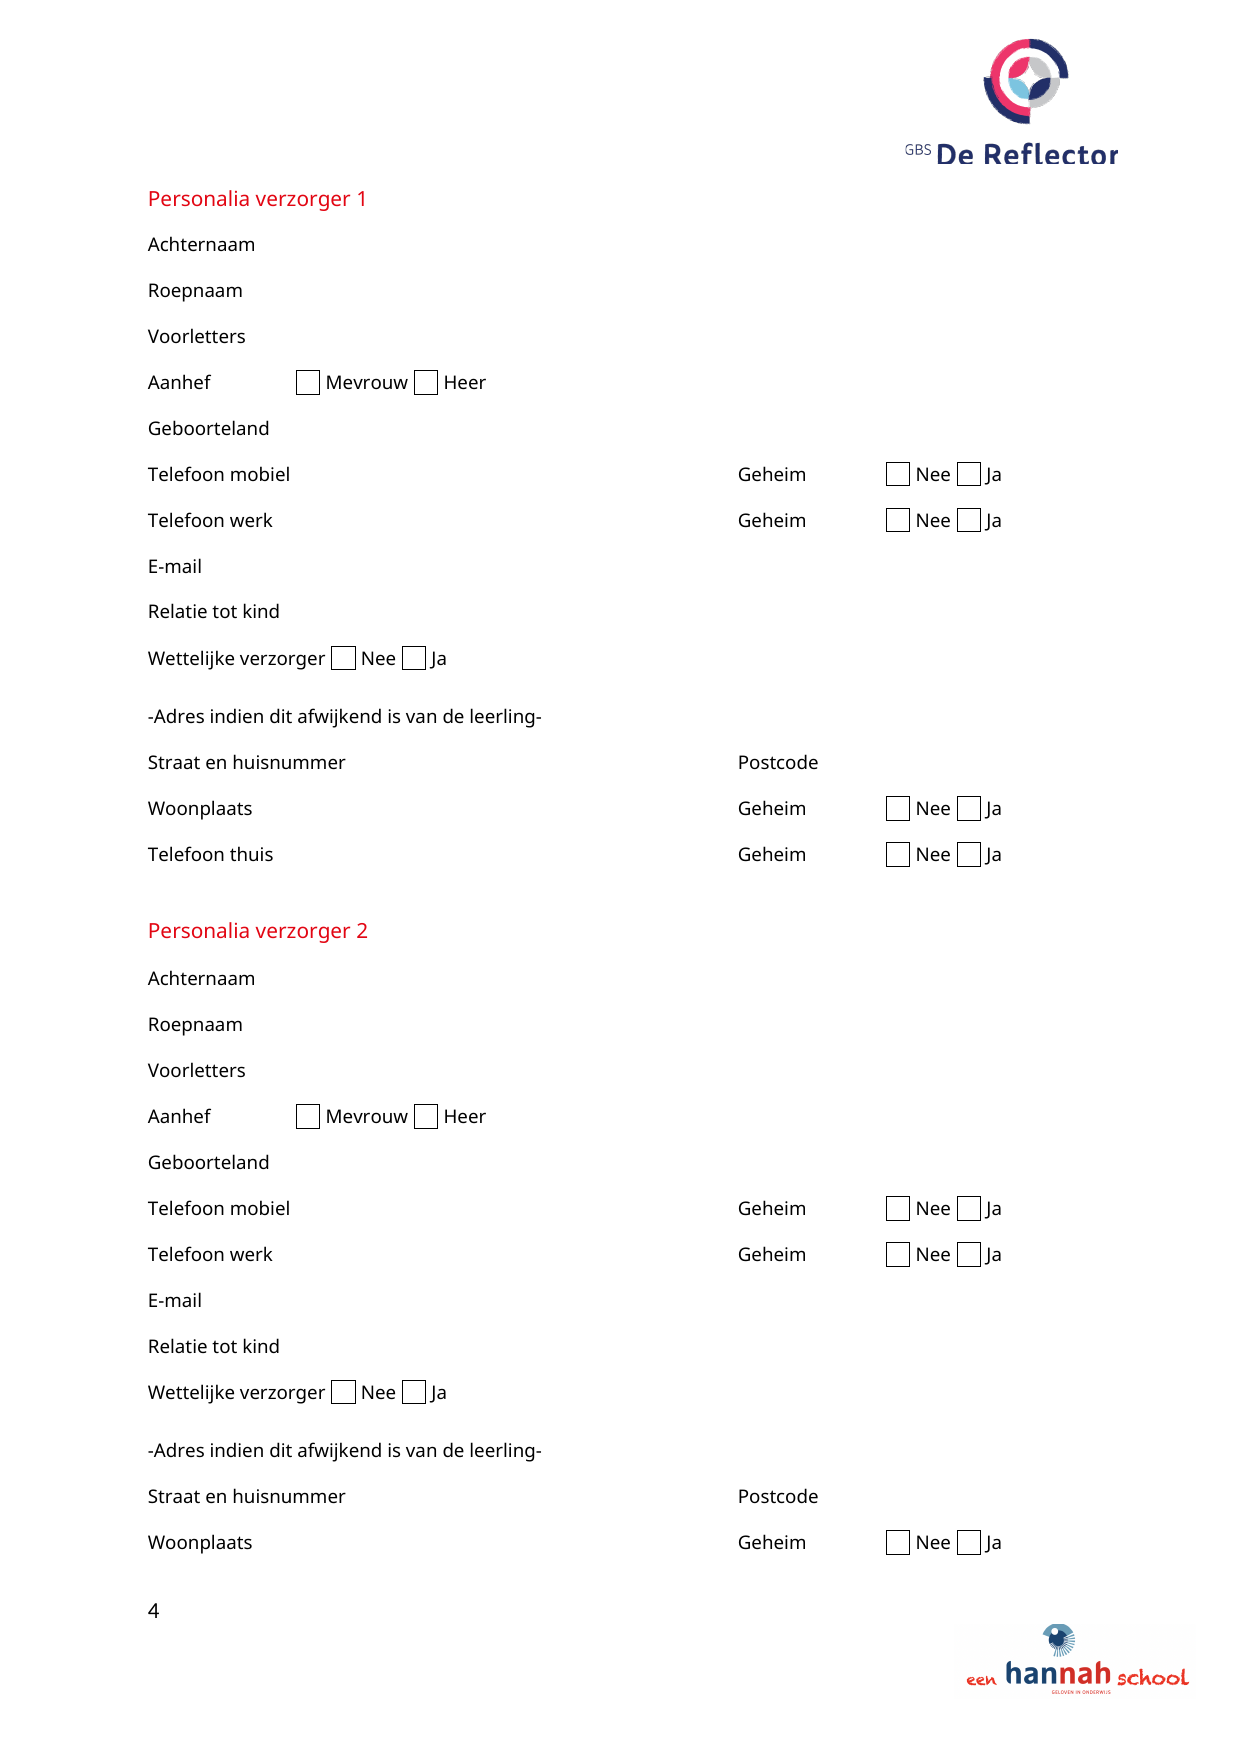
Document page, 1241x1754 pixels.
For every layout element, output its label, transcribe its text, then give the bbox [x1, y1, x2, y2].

text Telefoon thuis Geheim Nee Ja [148, 841, 1093, 896]
text Wettelijke verzorger Nee Ja -Adres indien dit afwijkend is van de leerling- [148, 645, 1093, 729]
text Straat en huisnummer Postcode [148, 749, 1093, 775]
picture [954, 1624, 1196, 1699]
text Roepnaam [148, 1012, 1093, 1037]
text Telefoon mobiel Geheim Nee Ja [148, 461, 1093, 487]
text Achternaam [148, 966, 1093, 991]
text Relatie tot kind [148, 599, 1093, 624]
text Personalia verzorger 1 [148, 184, 1093, 212]
text Woonplaats Geheim Nee Ja [148, 1529, 1093, 1555]
text Voorletters [148, 1057, 1093, 1083]
text Telefoon werk Geheim Nee Ja [148, 507, 1093, 532]
text Achternaam [148, 231, 1093, 257]
text Relatie tot kind [148, 1333, 1093, 1359]
text Telefoon werk Geheim Nee Ja [148, 1241, 1093, 1267]
text Straat en huisnummer Postcode [148, 1483, 1093, 1509]
text Woonplaats Geheim Nee Ja [148, 795, 1093, 821]
text E-mail [148, 553, 1093, 578]
text Aanhef Mevrouw Heer [148, 1103, 1093, 1129]
text E-mail [148, 1287, 1093, 1313]
text Wettelijke verzorger Nee Ja -Adres indien dit afwijkend is van de leerling- [148, 1379, 1093, 1463]
text Telefoon mobiel Geheim Nee Ja [148, 1195, 1093, 1221]
text Geboorteland [148, 1149, 1093, 1175]
text Personalia verzorger 2 [148, 916, 1093, 945]
text Voorletters [148, 323, 1093, 349]
text Roepnaam [148, 277, 1093, 303]
text Aanhef Mevrouw Heer [148, 369, 1093, 395]
text Geboorteland [148, 415, 1093, 441]
